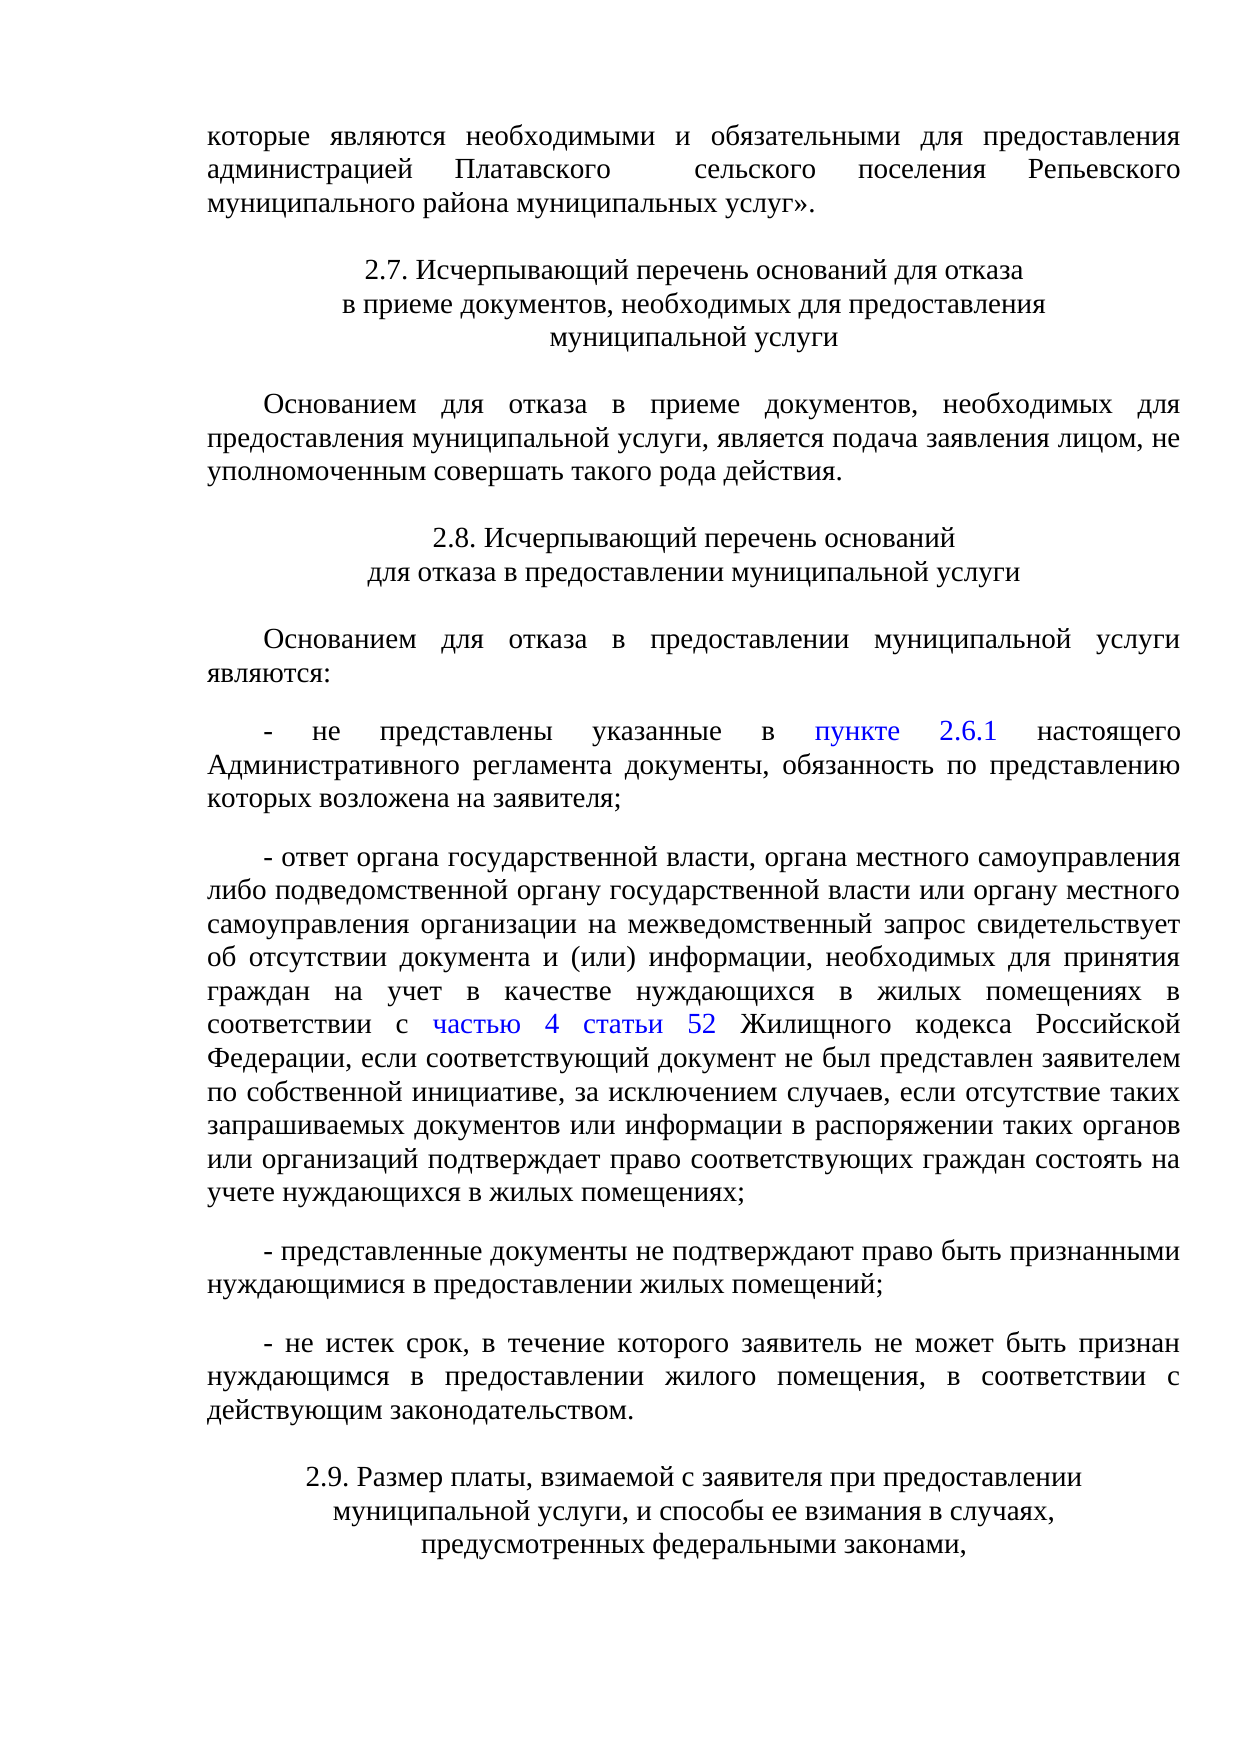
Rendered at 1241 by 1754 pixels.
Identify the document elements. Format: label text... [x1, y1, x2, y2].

text предусмотренных федеральными законами, [207, 1526, 1181, 1560]
text 2.9. Размер платы, взимаемой с заявителя при предоставлении [207, 1459, 1181, 1493]
text - ответ органа государственной власти, органа местного самоуправления либо подведомственной органу государственной власти или органу местного самоуправления организации на межведомственный запрос свидетельствует об отсутствии документа и (или) информации, необходимых для принятия граждан на учет в качестве нуждающихся в жилых помещениях в соответствии с частью 4 статьи 52 Жилищного кодекса Российской Федерации, если соответствующий документ не был представлен заявителем по собственной инициативе, за исключением случаев, если отсутствие таких запрашиваемых документов или информации в распоряжении таких органов или организаций подтверждает право соответствующих граждан состоять на учете нуждающихся в жилых помещениях; [207, 839, 1181, 1208]
text 2.7. Исчерпывающий перечень оснований для отказа [207, 252, 1181, 286]
text - не представлены указанные в пункте 2.6.1 настоящего Административного регламента документы, обязанность по представлению которых возложена на заявителя; [207, 713, 1181, 814]
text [207, 118, 1181, 219]
text муниципальной услуги, и способы ее взимания в случаях, [207, 1493, 1181, 1526]
text муниципальной услуги [207, 319, 1181, 353]
text - представленные документы не подтверждают право быть признанными нуждающимися в предоставлении жилых помещений; [207, 1233, 1181, 1300]
text Основанием для отказа в предоставлении муниципальной услуги являются: [207, 621, 1181, 688]
text в приеме документов, необходимых для предоставления [207, 286, 1181, 319]
text Основанием для отказа в приеме документов, необходимых для предоставления муниципальной услуги, является подача заявления лицом, не уполномоченным совершать такого рода действия. [207, 386, 1181, 487]
text 2.8. Исчерпывающий перечень оснований [207, 521, 1181, 554]
text для отказа в предоставлении муниципальной услуги [207, 554, 1181, 588]
text - не истек срок, в течение которого заявитель не может быть признан нуждающимся в предоставлении жилого помещения, в соответствии с действующим законодательством. [207, 1325, 1181, 1426]
